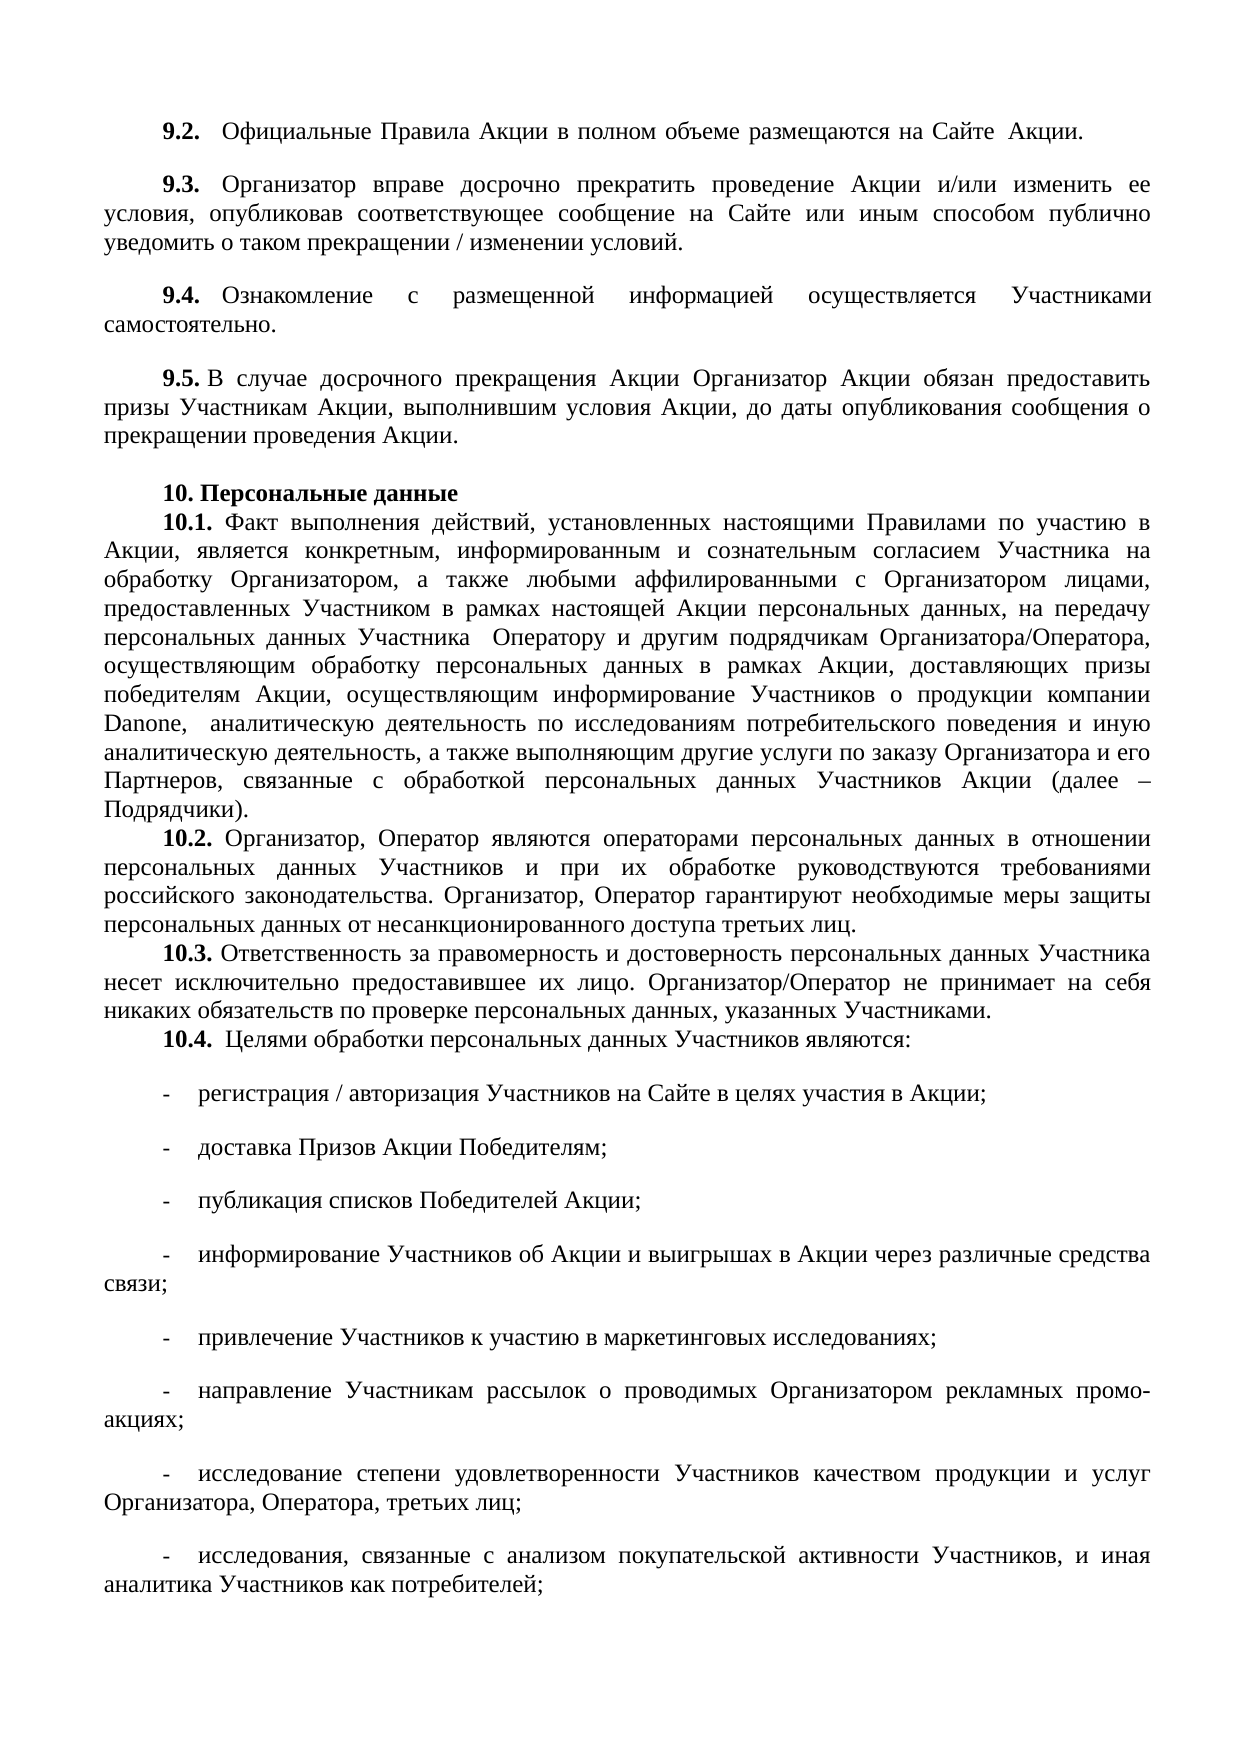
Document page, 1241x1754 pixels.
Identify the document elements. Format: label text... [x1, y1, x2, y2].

list регистрация / авторизация Участников на Сайте в целях участия в Акции; [103, 1078, 1152, 1107]
list привлечение Участников к участию в маркетинговых исследованиях; [103, 1322, 1152, 1351]
list Организатор вправе досрочно прекратить проведение Акции и/или изменить ее условия, опубликовав соответствующее сообщение на Сайте или иным способом публично уведомить о таком прекращении / изменении условий. [103, 169, 1152, 256]
text 10.2. Организатор, Оператор являются операторами персональных данных в отношении персональных данных Участников и при их обработке руководствуются требованиями российского законодательства. Организатор, Оператор гарантируют необходимые меры защиты персональных данных от несанкционированного доступа третьих лиц. [103, 823, 1152, 938]
text 10.3. Ответственность за правомерность и достоверность персональных данных Участника несет исключительно предоставившее их лицо. Организатор/Оператор не принимает на себя никаких обязательств по проверке персональных данных, указанных Участниками. [103, 938, 1152, 1024]
text 10. Персональные данные [103, 478, 1152, 507]
list В случае досрочного прекращения Акции Организатор Акции обязан предоставить призы Участникам Акции, выполнившим условия Акции, до даты опубликования сообщения о прекращении проведения Акции. [103, 363, 1152, 449]
list публикация списков Победителей Акции; [103, 1186, 1152, 1214]
list доставка Призов Акции Победителям; [103, 1132, 1152, 1161]
list исследования, связанные с анализом покупательской активности Участников, и иная аналитика Участников как потребителей; [103, 1541, 1152, 1598]
list информирование Участников об Акции и выигрышах в Акции через различные средства связи; [103, 1239, 1152, 1297]
list Официальные Правила Акции в полном объеме размещаются на Сайте Акции. [103, 118, 1152, 144]
text 10.1. Факт выполнения действий, установленных настоящими Правилами по участию в Акции, является конкретным, информированным и сознательным согласием Участника на обработку Организатором, а также любыми аффилированными с Организатором лицами, предоставленных Участником в рамках настоящей Акции персональных данных, на передачу персональных данных Участника Оператору и другим подрядчикам Организатора/Оператора, осуществляющим обработку персональных данных в рамках Акции, доставляющих призы победителям Акции, осуществляющим информирование Участников о продукции компании Danone, аналитическую деятельность по исследованиям потребительского поведения и иную аналитическую деятельность, а также выполняющим другие услуги по заказу Организатора и его Партнеров, связанные с обработкой персональных данных Участников Акции (далее – Подрядчики). [103, 507, 1152, 823]
list исследование степени удовлетворенности Участников качеством продукции и услуг Организатора, Оператора, третьих лиц; [103, 1458, 1152, 1516]
text 10.4. Целями обработки персональных данных Участников являются: [103, 1024, 1152, 1053]
list Ознакомление с размещенной информацией осуществляется Участниками самостоятельно. [103, 281, 1152, 338]
list направление Участникам рассылок о проводимых Организатором рекламных промо-акциях; [103, 1376, 1152, 1433]
